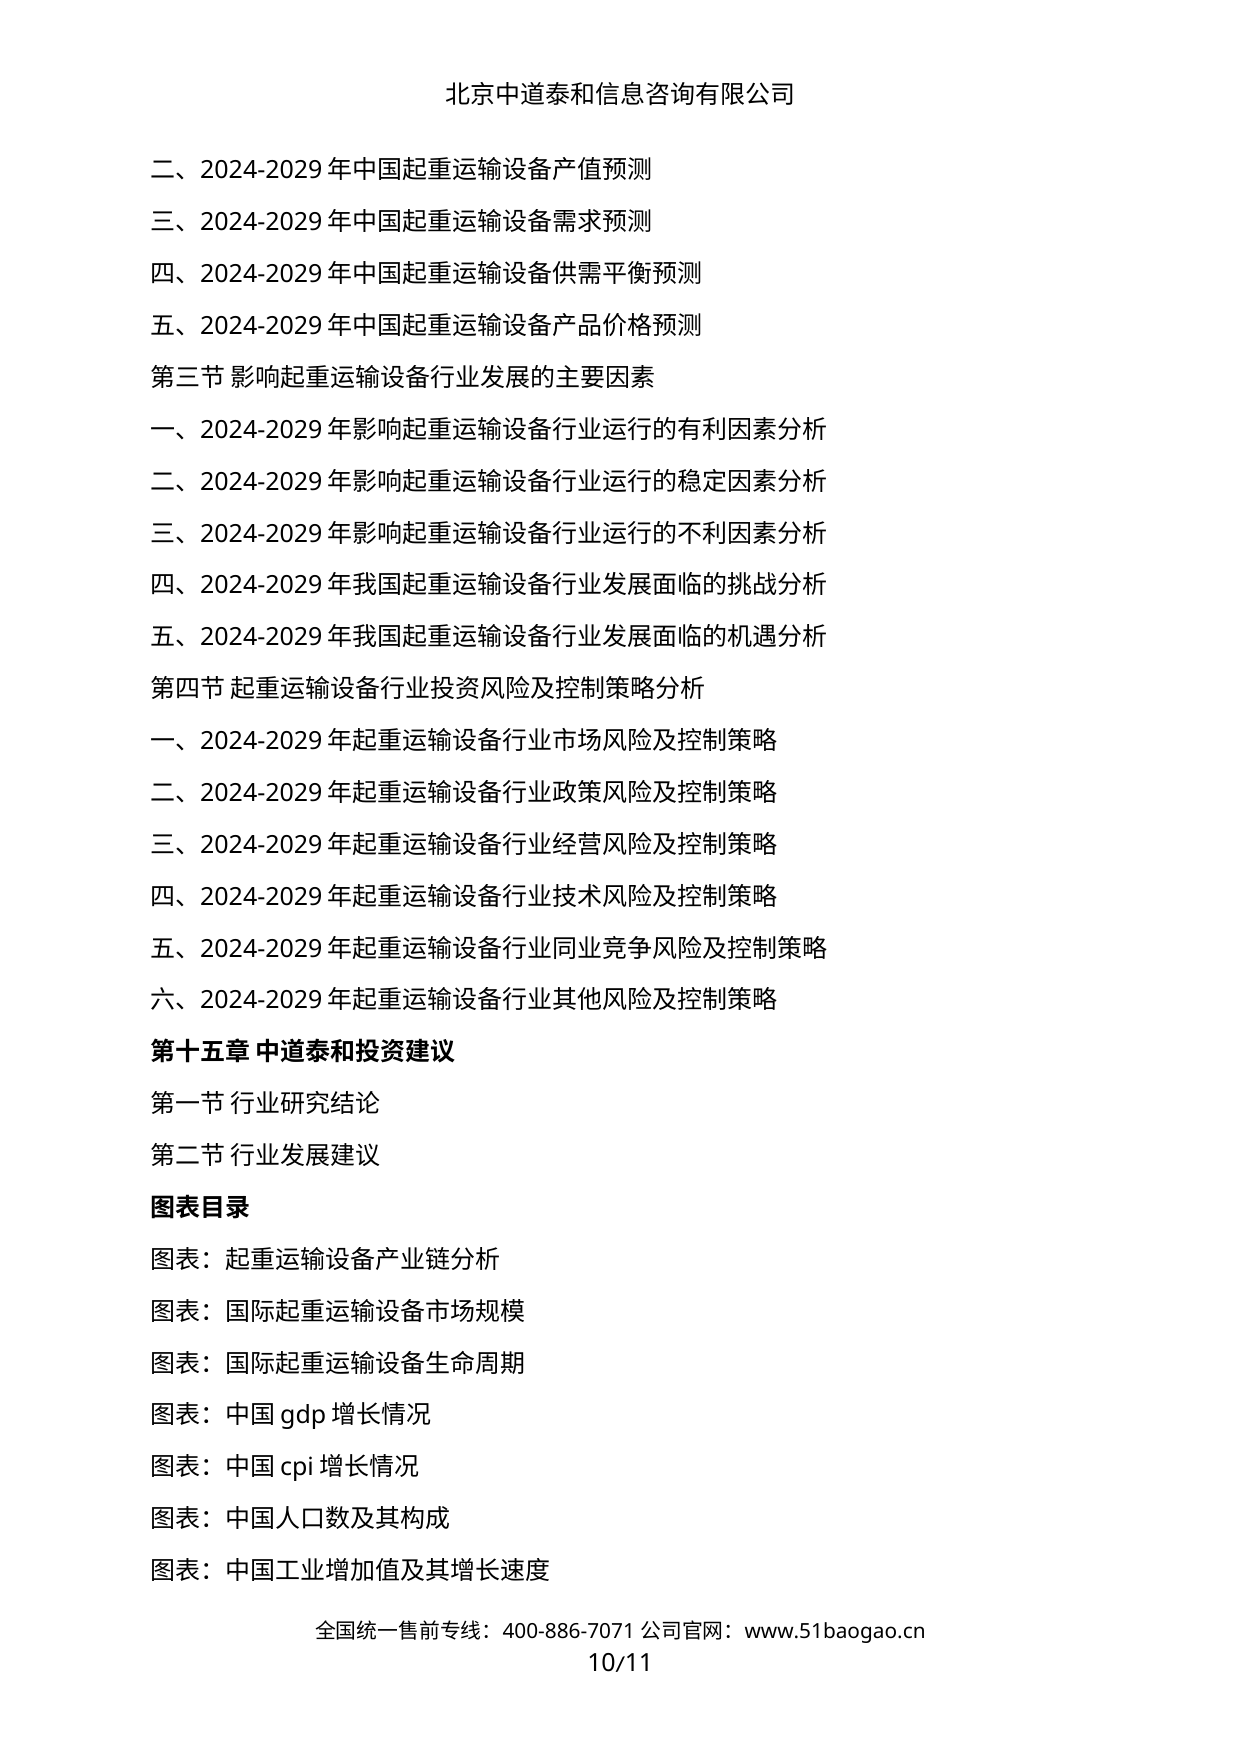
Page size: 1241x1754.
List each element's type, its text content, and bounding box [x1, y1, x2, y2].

text 图表：起重运输设备产业链分析 [150, 1239, 1090, 1276]
text 二、2024-2029年影响起重运输设备行业运行的稳定因素分析 [150, 461, 1090, 497]
text 四、2024-2029年中国起重运输设备供需平衡预测 [150, 254, 1090, 290]
text 三、2024-2029年中国起重运输设备需求预测 [150, 202, 1090, 238]
text 图表：中国人口数及其构成 [150, 1499, 1090, 1535]
text 第三节 影响起重运输设备行业发展的主要因素 [150, 357, 1090, 394]
text 图表：中国gdp增长情况 [150, 1395, 1090, 1431]
text 四、2024-2029年起重运输设备行业技术风险及控制策略 [150, 876, 1090, 912]
text 一、2024-2029年影响起重运输设备行业运行的有利因素分析 [150, 409, 1090, 446]
text 五、2024-2029年我国起重运输设备行业发展面临的机遇分析 [150, 617, 1090, 653]
text 图表：国际起重运输设备市场规模 [150, 1291, 1090, 1327]
text 图表目录 [150, 1187, 1090, 1224]
text 一、2024-2029年起重运输设备行业市场风险及控制策略 [150, 721, 1090, 757]
text 图表：国际起重运输设备生命周期 [150, 1343, 1090, 1379]
text 第二节 行业发展建议 [150, 1136, 1090, 1172]
text 五、2024-2029年起重运输设备行业同业竞争风险及控制策略 [150, 928, 1090, 964]
text 二、2024-2029年起重运输设备行业政策风险及控制策略 [150, 772, 1090, 809]
text 六、2024-2029年起重运输设备行业其他风险及控制策略 [150, 980, 1090, 1016]
text 二、2024-2029年中国起重运输设备产值预测 [150, 150, 1090, 186]
text 四、2024-2029年我国起重运输设备行业发展面临的挑战分析 [150, 565, 1090, 601]
text 图表：中国工业增加值及其增长速度 [150, 1551, 1090, 1587]
text 第四节 起重运输设备行业投资风险及控制策略分析 [150, 669, 1090, 705]
text 三、2024-2029年起重运输设备行业经营风险及控制策略 [150, 824, 1090, 861]
text 第一节 行业研究结论 [150, 1084, 1090, 1120]
text 五、2024-2029年中国起重运输设备产品价格预测 [150, 306, 1090, 342]
text 三、2024-2029年影响起重运输设备行业运行的不利因素分析 [150, 513, 1090, 549]
text 第十五章 中道泰和投资建议 [150, 1032, 1090, 1068]
text 图表：中国cpi增长情况 [150, 1447, 1090, 1483]
